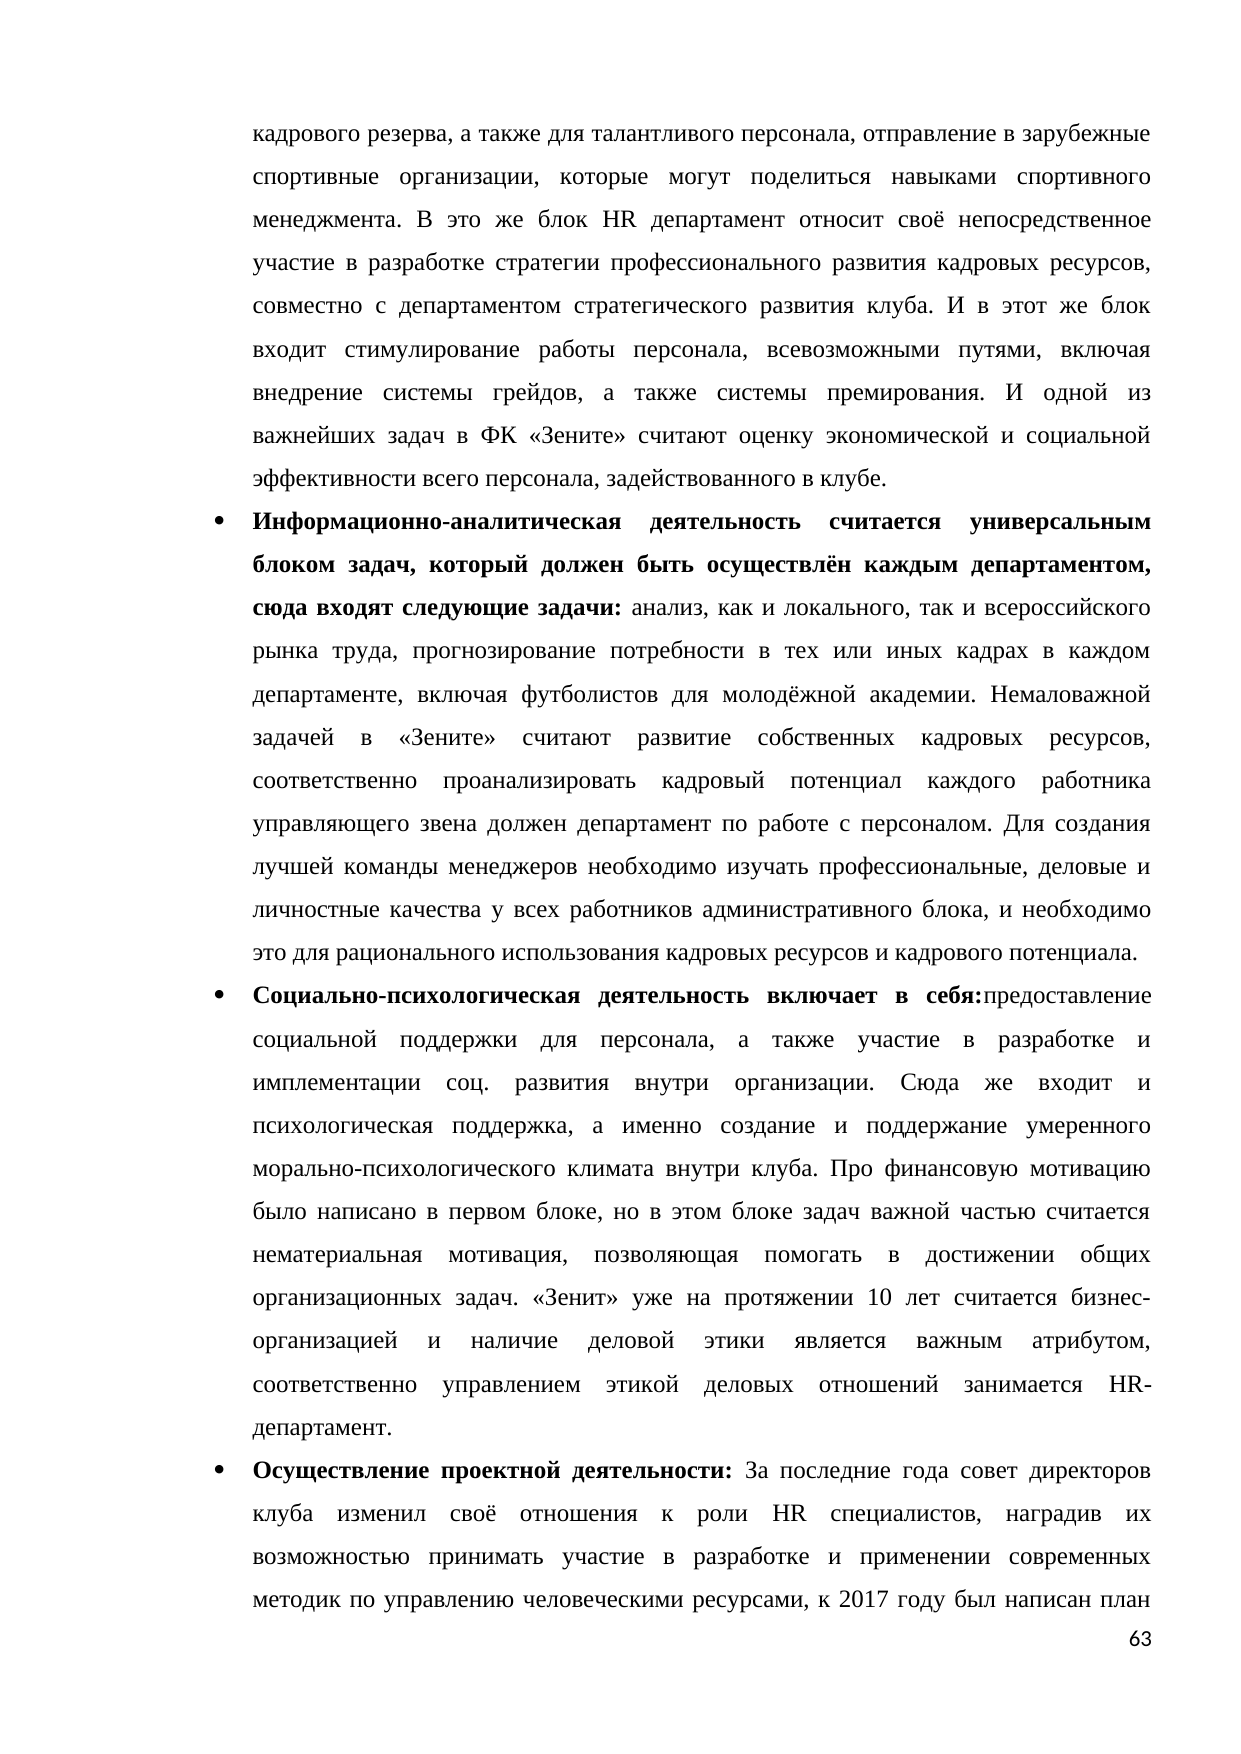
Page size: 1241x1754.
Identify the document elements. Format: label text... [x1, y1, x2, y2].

list Организационно-управленческая и экономическая деятельность, куда входит: разработка политики по управлению персоналом, а также стратегии развития, планирование работы по управлению персоналом, подбор и набор необходимого для организации персонала (соответствие компетенций, требуемой квалификации и требуемых навыков, умений). Обучение и развитие персонала становится основным вектором деятельности HRдепартамента, в результате клуб считает необходимым создать профориентационную деятельность, а также трудовую адаптацию для недавно набранных специалистов и организовать стажировки для кадрового резерва, а также для талантливого персонала, отправление в зарубежные спортивные организации, которые могут поделиться навыками спортивного менеджмента. В это же блок HR департамент относит своё непосредственное участие в разработке стратегии профессионального развития кадровых ресурсов, совместно с департаментом стратегического развития клуба. И в этот же блок входит стимулирование работы персонала, всевозможными путями, включая внедрение системы грейдов, а также системы премирования. И одной из важнейших задач в ФК «Зените» считают оценку экономической и социальной эффективности всего персонала, задействованного в клубе. [215, 410, 1152, 1129]
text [177, 147, 1152, 204]
text Подводя итог, деятельность клуба «Зенит» в управлении персоналом можно разделить на следующие блоки: [177, 307, 1152, 379]
list Информационно-аналитическая деятельность считается универсальным блоком задач, который должен быть осуществлён каждым департаментом, сюда входят следующие задачи: анализ, как и локального, так и всероссийского рынка труда, прогнозирование потребности в тех или иных кадрах в каждом департаменте, включая футболистов для молодёжной академии. Немаловажной задачей в «Зените» считают развитие собственных кадровых ресурсов, соответственно проанализировать кадровый потенциал каждого работника управляющего звена должен департамент по работе с персоналом. Для создания лучшей команды менеджеров необходимо изучать профессиональные, деловые и личностные качества у всех работников административного блока, и необходимо это для рационального использования кадровых ресурсов и кадрового потенциала. [215, 1143, 1152, 1603]
